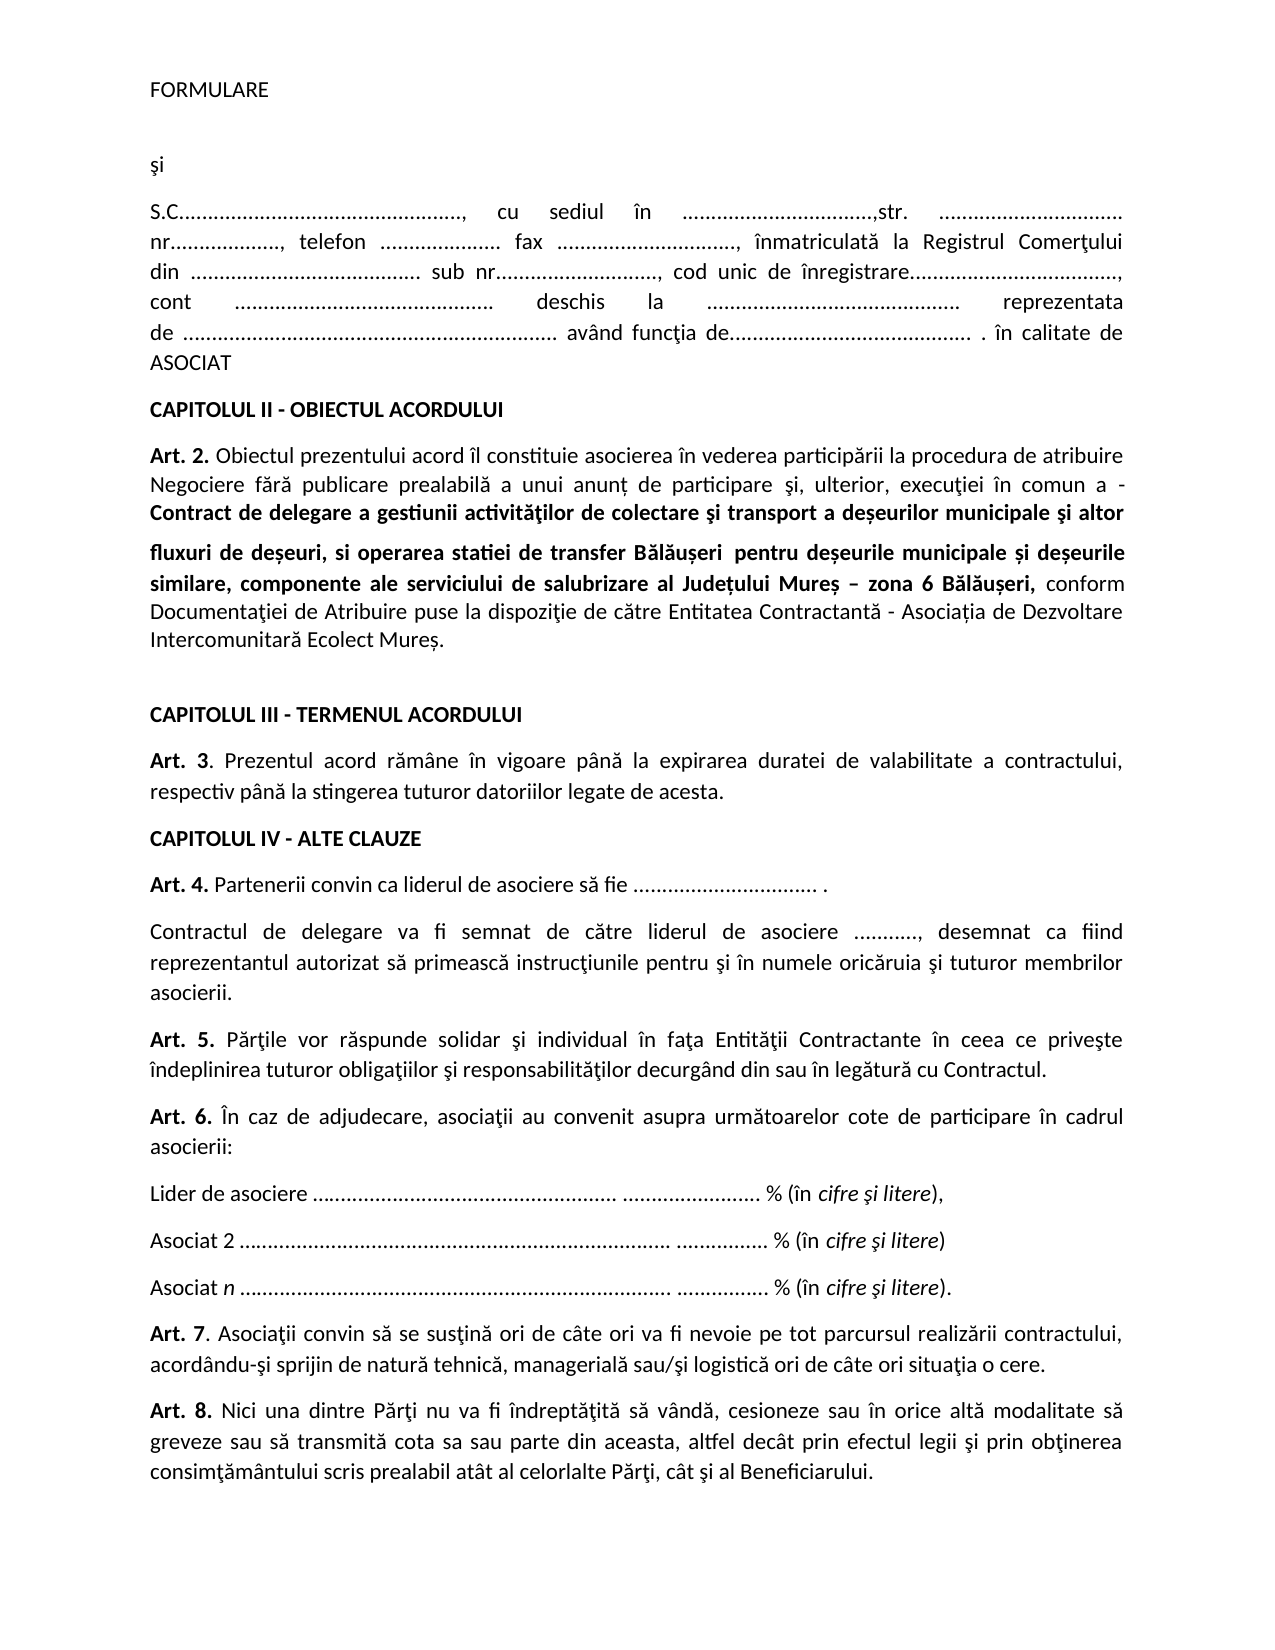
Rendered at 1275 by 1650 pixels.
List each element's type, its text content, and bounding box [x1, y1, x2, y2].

text CAPITOLUL II - OBIECTUL ACORDULUI [150, 395, 1125, 423]
text şi [150, 150, 1125, 178]
text Asociat n …........................................................................ ................ % (în cifre şi litere). [150, 1273, 1125, 1301]
text Art. 4. Partenerii convin ca liderul de asociere să fie ................................ . [150, 871, 1125, 899]
text Art. 6. În caz de adjudecare, asociaţii au convenit asupra următoarelor cote de participare în cadrul asocierii: [150, 1102, 1125, 1160]
text Asociat 2 …........................................................................ ................ % (în cifre şi litere) [150, 1226, 1125, 1254]
text Art. 8. Nici una dintre Părţi nu va fi îndreptăţită să vândă, cesioneze sau în orice altă modalitate să greveze sau să transmită cota sa sau parte din aceasta, altfel decât prin efectul legii şi prin obţinerea consimţământului scris prealabil atât al celorlalte Părţi, cât şi al Beneficiarului. [150, 1397, 1125, 1485]
text Lider de asociere ….................................................. ........................ % (în cifre şi litere), [150, 1179, 1125, 1207]
text S.C................................................., cu sediul în .................................,str. ................................ nr..................., telefon ..................... fax ..............................., înmatriculată la Registrul Comerţului din ........................................ sub nr............................, cod unic de înregistrare...................................., cont ............................................. deschis la ............................................ reprezentata de ................................................................. având funcţia de.......................................... . în calitate de ASOCIAT [150, 197, 1125, 376]
text Art. 7. Asociaţii convin să se susţină ori de câte ori va fi nevoie pe tot parcursul realizării contractului, acordându-şi sprijin de natură tehnică, managerială sau/şi logistică ori de câte ori situaţia o cere. [150, 1319, 1125, 1378]
text Art. 5. Părţile vor răspunde solidar şi individual în faţa Entităţii Contractante în ceea ce priveşte îndeplinirea tuturor obligaţiilor şi responsabilităţilor decurgând din sau în legătură cu Contractul. [150, 1025, 1125, 1083]
text CAPITOLUL IV - ALTE CLAUZE [150, 824, 1125, 852]
text CAPITOLUL III - TERMENUL ACORDULUI [150, 700, 1125, 728]
text Art. 2. Obiectul prezentului acord îl constituie asocierea în vederea participării la procedura de atribuire Negociere fără publicare prealabilă a unui anunț de participare şi, ulterior, execuţiei în comun a - Contract de delegare a gestiunii activităţilor de colectare şi transport a deșeurilor municipale şi altor fluxuri de deșeuri, si operarea statiei de transfer Bălăușeri pentru deşeurile municipale şi deşeurile similare, componente ale serviciului de salubrizare al Județului Mureș – zona 6 Bălăușeri, conform Documentaţiei de Atribuire puse la dispoziţie de către Entitatea Contractantă - Asociația de Dezvoltare Intercomunitară Ecolect Mureș. [150, 442, 1125, 653]
text Contractul de delegare va fi semnat de către liderul de asociere ..........., desemnat ca fiind reprezentantul autorizat să primească instrucţiunile pentru şi în numele oricăruia şi tuturor membrilor asocierii. [150, 917, 1125, 1006]
text Art. 3. Prezentul acord rămâne în vigoare până la expirarea duratei de valabilitate a contractului, respectiv până la stingerea tuturor datoriilor legate de acesta. [150, 747, 1125, 805]
